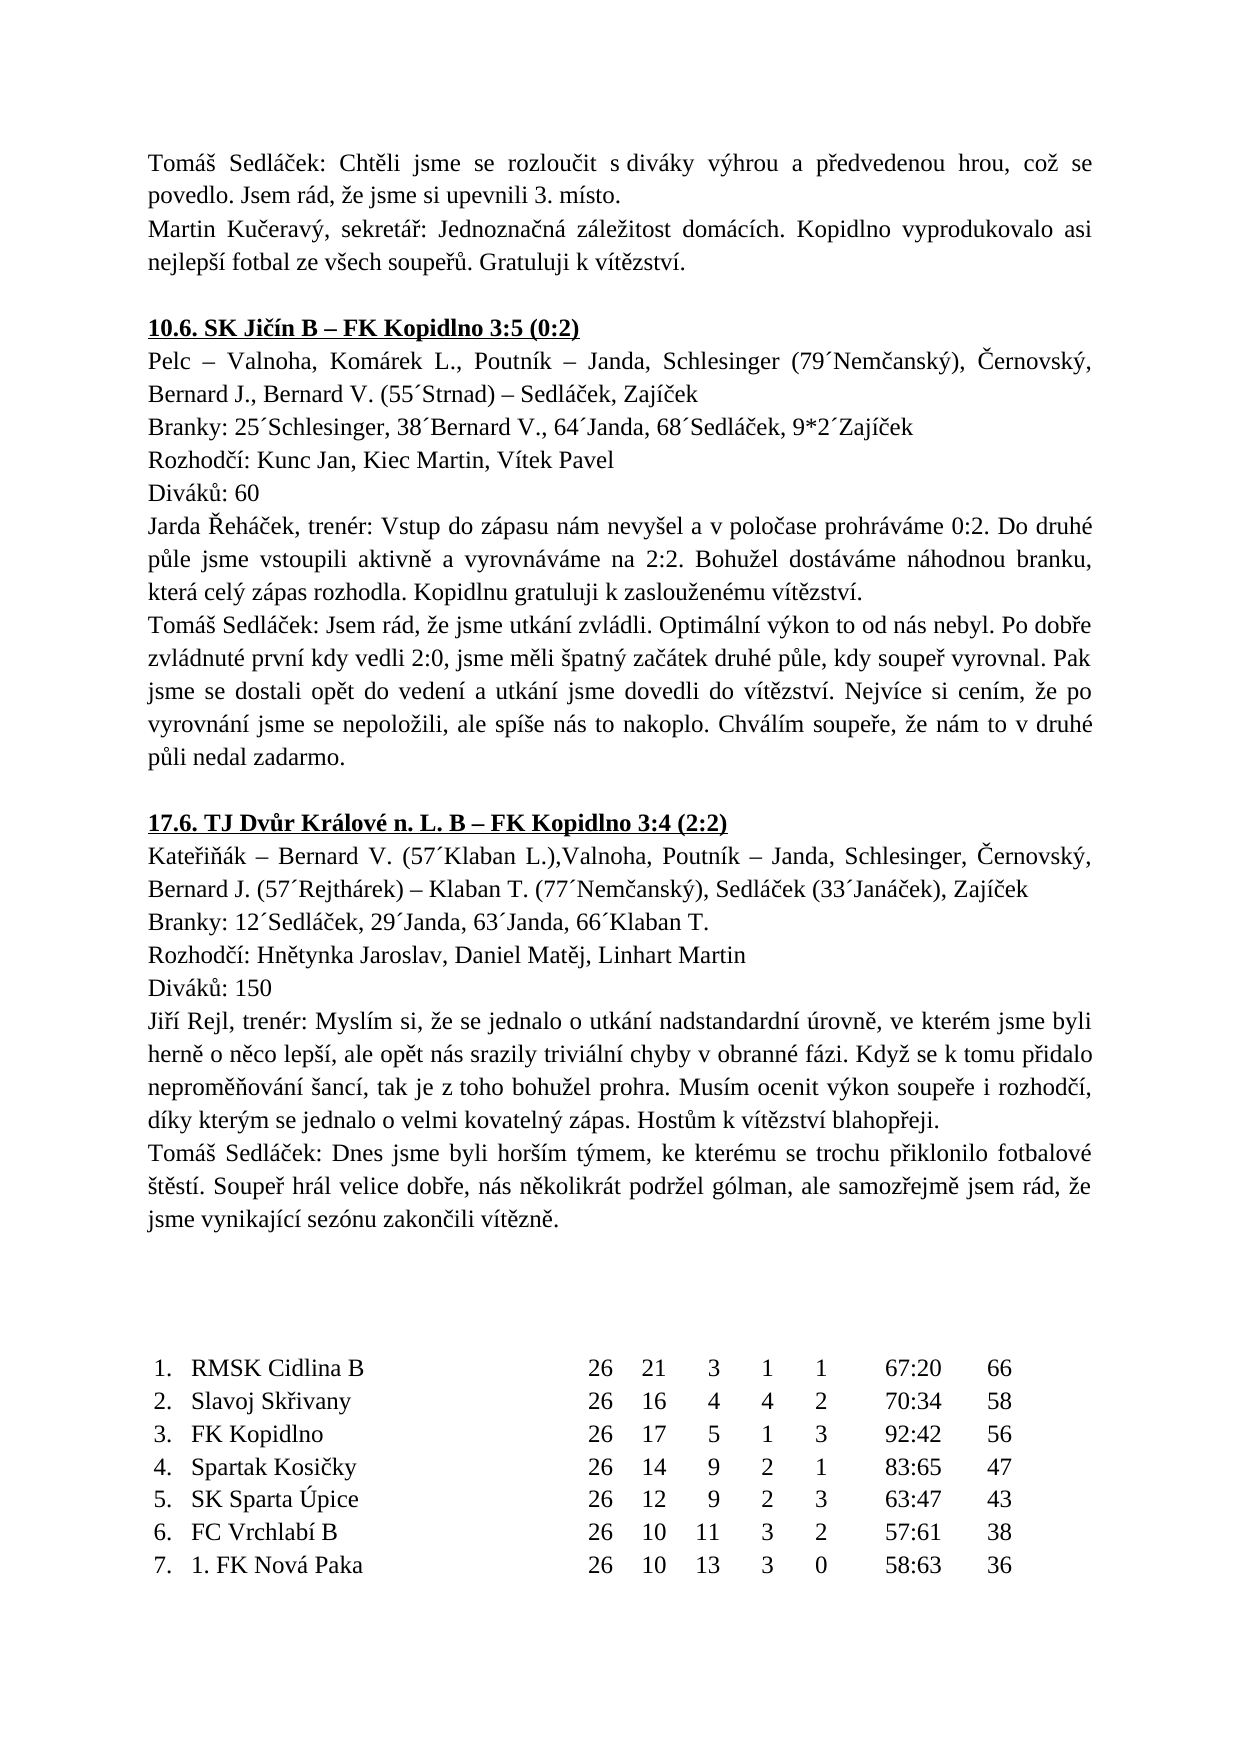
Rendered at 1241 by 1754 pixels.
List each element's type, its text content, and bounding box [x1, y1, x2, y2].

table_cell 1 [727, 1419, 781, 1451]
text Jiří Rejl, trenér: Myslím si, že se jednalo o utkání nadstandardní úrovně, ve kterém jsme byli herně o něco lepší, ale opět nás srazily triviální chyby v obranné fázi. Když se k tomu přidalo neproměňování šancí, tak je z toho bohužel prohra. Musím ocenit výkon soupeře i rozhodčí, díky kterým se jednalo o velmi kovatelný zápas. Hostům k vítězství blahopřeji. [148, 1006, 1093, 1134]
text Diváků: 60 [148, 478, 1093, 507]
table_cell 2 [727, 1451, 781, 1484]
table_cell 3 [781, 1419, 834, 1451]
table_cell 92:42 [835, 1419, 949, 1451]
text Diváků: 150 [148, 973, 1093, 1002]
table_cell 2 [781, 1517, 834, 1550]
table_cell 10 [620, 1550, 673, 1583]
table_cell 2. Slavoj Skřivany [146, 1386, 550, 1418]
table_header 67:20 [835, 1353, 949, 1386]
table_cell 10 [620, 1517, 673, 1550]
table_cell 70:34 [835, 1386, 949, 1418]
text Rozhodčí: Kunc Jan, Kiec Martin, Vítek Pavel [148, 445, 1093, 473]
table_cell 3 [727, 1517, 781, 1550]
text 17.6. TJ Dvůr Králové n. L. B – FK Kopidlno 3:4 (2:2) [148, 808, 1093, 837]
table_cell 2 [781, 1386, 834, 1418]
table_cell 1 [781, 1451, 834, 1484]
text Tomáš Sedláček: Dnes jsme byli horším týmem, ke kterému se trochu přiklonilo fotbalové štěstí. Soupeř hrál velice dobře, nás několikrát podržel gólman, ale samozřejmě jsem rád, že jsme vynikající sezónu zakončili vítězně. [148, 1138, 1093, 1233]
table_cell 9 [674, 1484, 727, 1517]
table_header 3 [674, 1353, 727, 1386]
table_cell 4 [674, 1386, 727, 1418]
table_header 1 [727, 1353, 781, 1386]
table_cell 26 [550, 1550, 620, 1583]
table_cell 13 [674, 1550, 727, 1583]
table_cell 26 [550, 1419, 620, 1451]
table_header 66 [949, 1353, 1019, 1386]
table_cell 14 [620, 1451, 673, 1484]
text Martin Kučeravý, sekretář: Jednoznačná záležitost domácích. Kopidlno vyprodukovalo asi nejlepší fotbal ze všech soupeřů. Gratuluji k vítězství. [148, 214, 1093, 275]
table_cell 26 [550, 1517, 620, 1550]
table_cell 5. SK Sparta Úpice [146, 1484, 550, 1517]
table_cell 7. 1. FK Nová Paka [146, 1550, 550, 1583]
table_header 1. RMSK Cidlina B [146, 1353, 550, 1386]
text Jarda Řeháček, trenér: Vstup do zápasu nám nevyšel a v poločase prohráváme 0:2. Do druhé půle jsme vstoupili aktivně a vyrovnáváme na 2:2. Bohužel dostáváme náhodnou branku, která celý zápas rozhodla. Kopidlnu gratuluji k zaslouženému vítězství. [148, 511, 1093, 606]
table_cell 38 [949, 1517, 1019, 1550]
table_header 26 [550, 1353, 620, 1386]
table_cell 2 [727, 1484, 781, 1517]
table_cell 47 [949, 1451, 1019, 1484]
table_cell 4 [727, 1386, 781, 1418]
table_cell 16 [620, 1386, 673, 1418]
table_cell 6. FC Vrchlabí B [146, 1517, 550, 1550]
table_cell 3 [727, 1550, 781, 1583]
table_header 21 [620, 1353, 673, 1386]
table_cell 83:65 [835, 1451, 949, 1484]
text 10.6. SK Jičín B – FK Kopidlno 3:5 (0:2) [148, 313, 1093, 341]
table_cell 58:63 [835, 1550, 949, 1583]
table_header 1 [781, 1353, 834, 1386]
table_cell 58 [949, 1386, 1019, 1418]
text Tomáš Sedláček: Jsem rád, že jsme utkání zvládli. Optimální výkon to od nás nebyl. Po dobře zvládnuté první kdy vedli 2:0, jsme měli špatný začátek druhé půle, kdy soupeř vyrovnal. Pak jsme se dostali opět do vedení a utkání jsme dovedli do vítězství. Nejvíce si cením, že po vyrovnání jsme se nepoložili, ale spíše nás to nakoplo. Chválím soupeře, že nám to v druhé půli nedal zadarmo. [148, 610, 1093, 771]
table_cell 26 [550, 1451, 620, 1484]
table_cell 0 [781, 1550, 834, 1583]
text Rozhodčí: Hnětynka Jaroslav, Daniel Matěj, Linhart Martin [148, 940, 1093, 969]
table_cell 36 [949, 1550, 1019, 1583]
text Pelc – Valnoha, Komárek L., Poutník – Janda, Schlesinger (79´Nemčanský), Černovský, Bernard J., Bernard V. (55´Strnad) – Sedláček, Zajíček [148, 346, 1093, 407]
table_cell 3. FK Kopidlno [146, 1419, 550, 1451]
text Branky: 12´Sedláček, 29´Janda, 63´Janda, 66´Klaban T. [148, 907, 1093, 936]
table_cell 9 [674, 1451, 727, 1484]
table_cell 43 [949, 1484, 1019, 1517]
table_cell 3 [781, 1484, 834, 1517]
text Branky: 25´Schlesinger, 38´Bernard V., 64´Janda, 68´Sedláček, 9*2´Zajíček [148, 412, 1093, 441]
text Tomáš Sedláček: Chtěli jsme se rozloučit s diváky výhrou a předvedenou hrou, což se povedlo. Jsem rád, že jsme si upevnili 3. místo. [148, 148, 1093, 209]
table_cell 63:47 [835, 1484, 949, 1517]
table_cell 57:61 [835, 1517, 949, 1550]
table_cell 12 [620, 1484, 673, 1517]
table_cell 11 [674, 1517, 727, 1550]
table_cell 5 [674, 1419, 727, 1451]
table_cell 26 [550, 1386, 620, 1418]
table_cell 17 [620, 1419, 673, 1451]
text Kateřiňák – Bernard V. (57´Klaban L.),Valnoha, Poutník – Janda, Schlesinger, Černovský, Bernard J. (57´Rejthárek) – Klaban T. (77´Nemčanský), Sedláček (33´Janáček), Zajíček [148, 841, 1093, 903]
table_cell 56 [949, 1419, 1019, 1451]
table_cell 4. Spartak Kosičky [146, 1451, 550, 1484]
table_cell 26 [550, 1484, 620, 1517]
